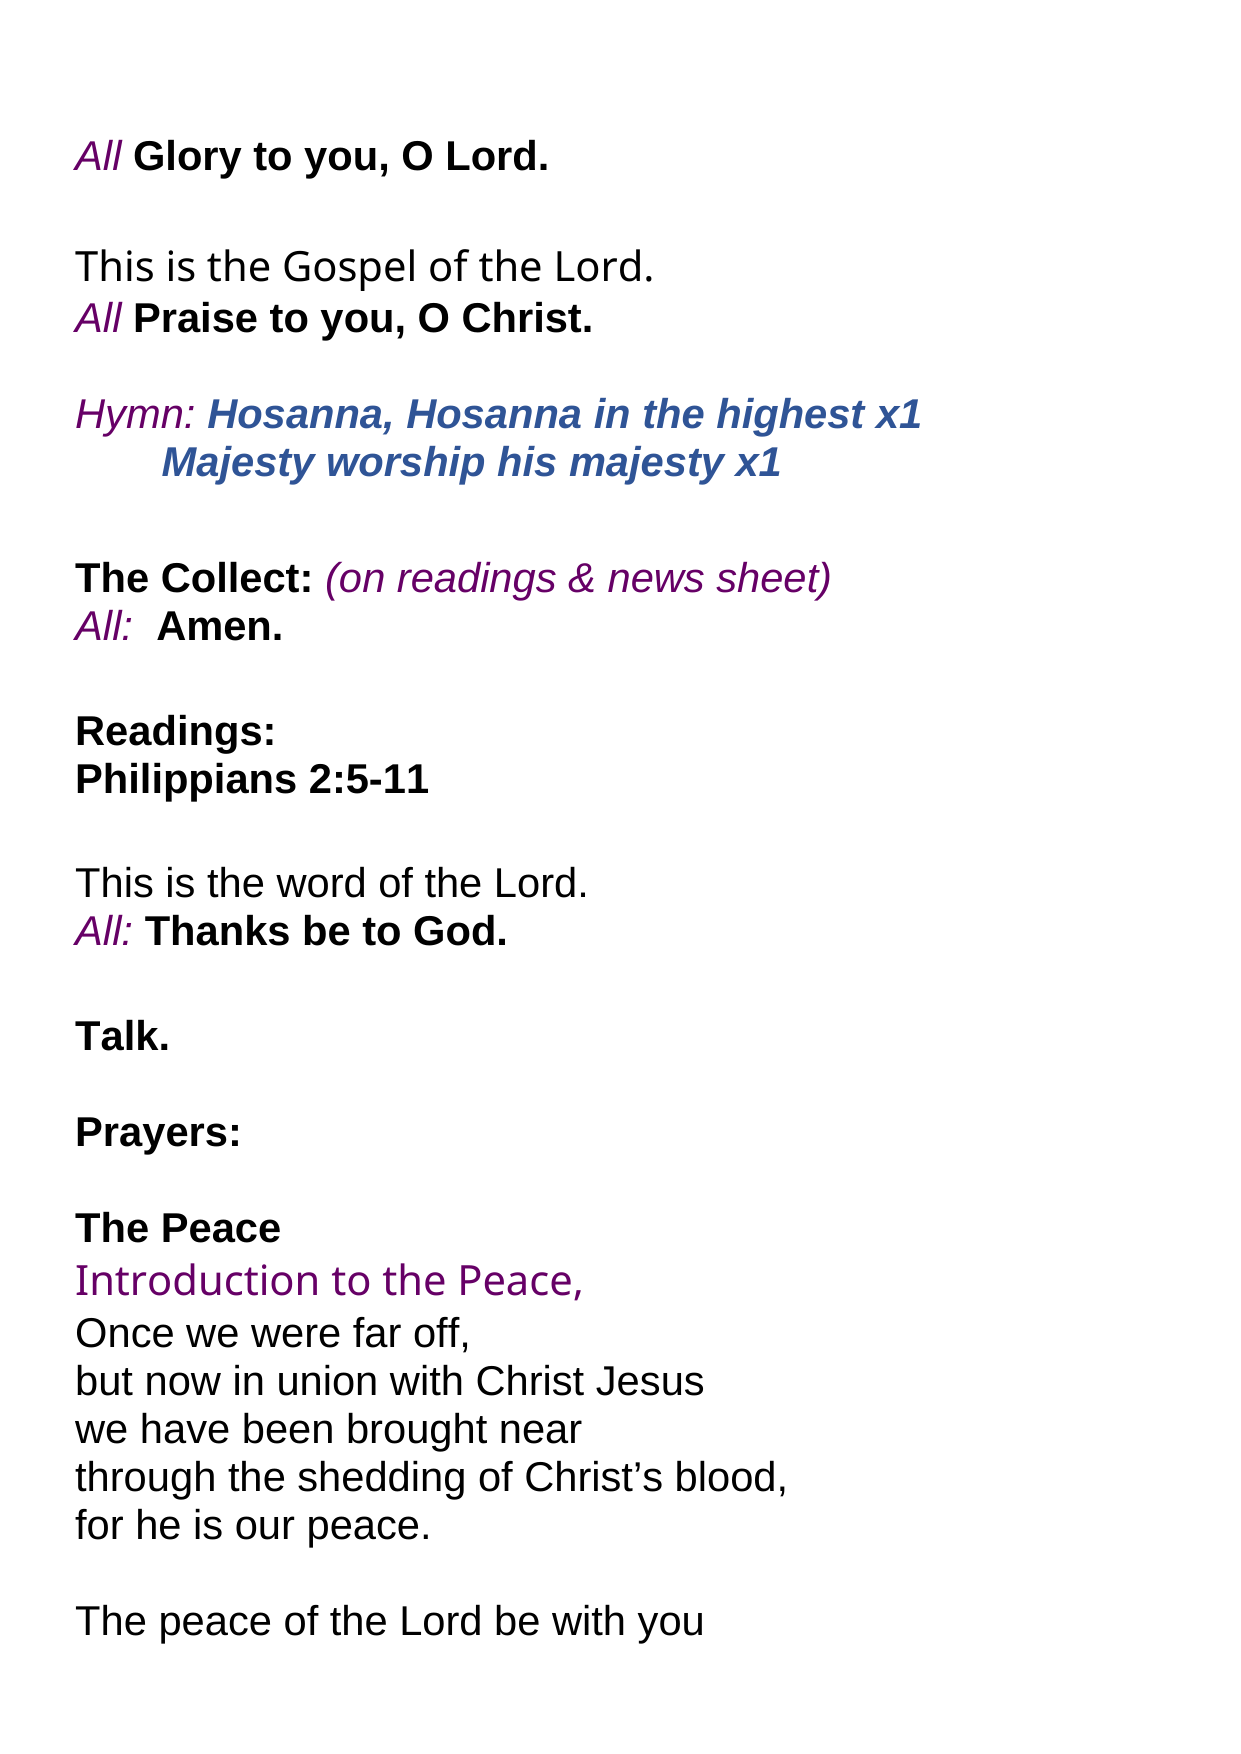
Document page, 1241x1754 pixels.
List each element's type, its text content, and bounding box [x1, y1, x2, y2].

text Introduction to the Peace, [75, 1251, 1165, 1308]
text Philippians 2:5-11 [75, 754, 1165, 802]
text we have been brought near [75, 1404, 1123, 1452]
text Majesty worship his majesty x1 [75, 437, 1165, 485]
text Talk. [75, 1011, 1165, 1059]
text The peace of the Lord be with you [75, 1596, 1165, 1644]
text for he is our peace. [75, 1500, 1123, 1548]
text All: Amen. [75, 602, 1165, 649]
text Hymn: Hosanna, Hosanna in the highest x1 [75, 389, 1165, 437]
text All Glory to you, O Lord. [75, 132, 1165, 180]
text The Peace [75, 1203, 1165, 1251]
text All: Thanks be to God. [75, 907, 1165, 955]
text Prayers: [75, 1107, 1165, 1155]
text This is the Gospel of the Lord. [75, 236, 1165, 293]
text This is the word of the Lord. [75, 859, 1165, 907]
text The Collect: (on readings & news sheet) [75, 554, 1165, 602]
text Once we were far off, but now in union with Christ Jesus [75, 1308, 1123, 1404]
text through the shedding of Christ’s blood, [75, 1452, 1123, 1500]
text All Praise to you, O Christ. [75, 293, 1165, 341]
text Readings: [75, 706, 1165, 754]
